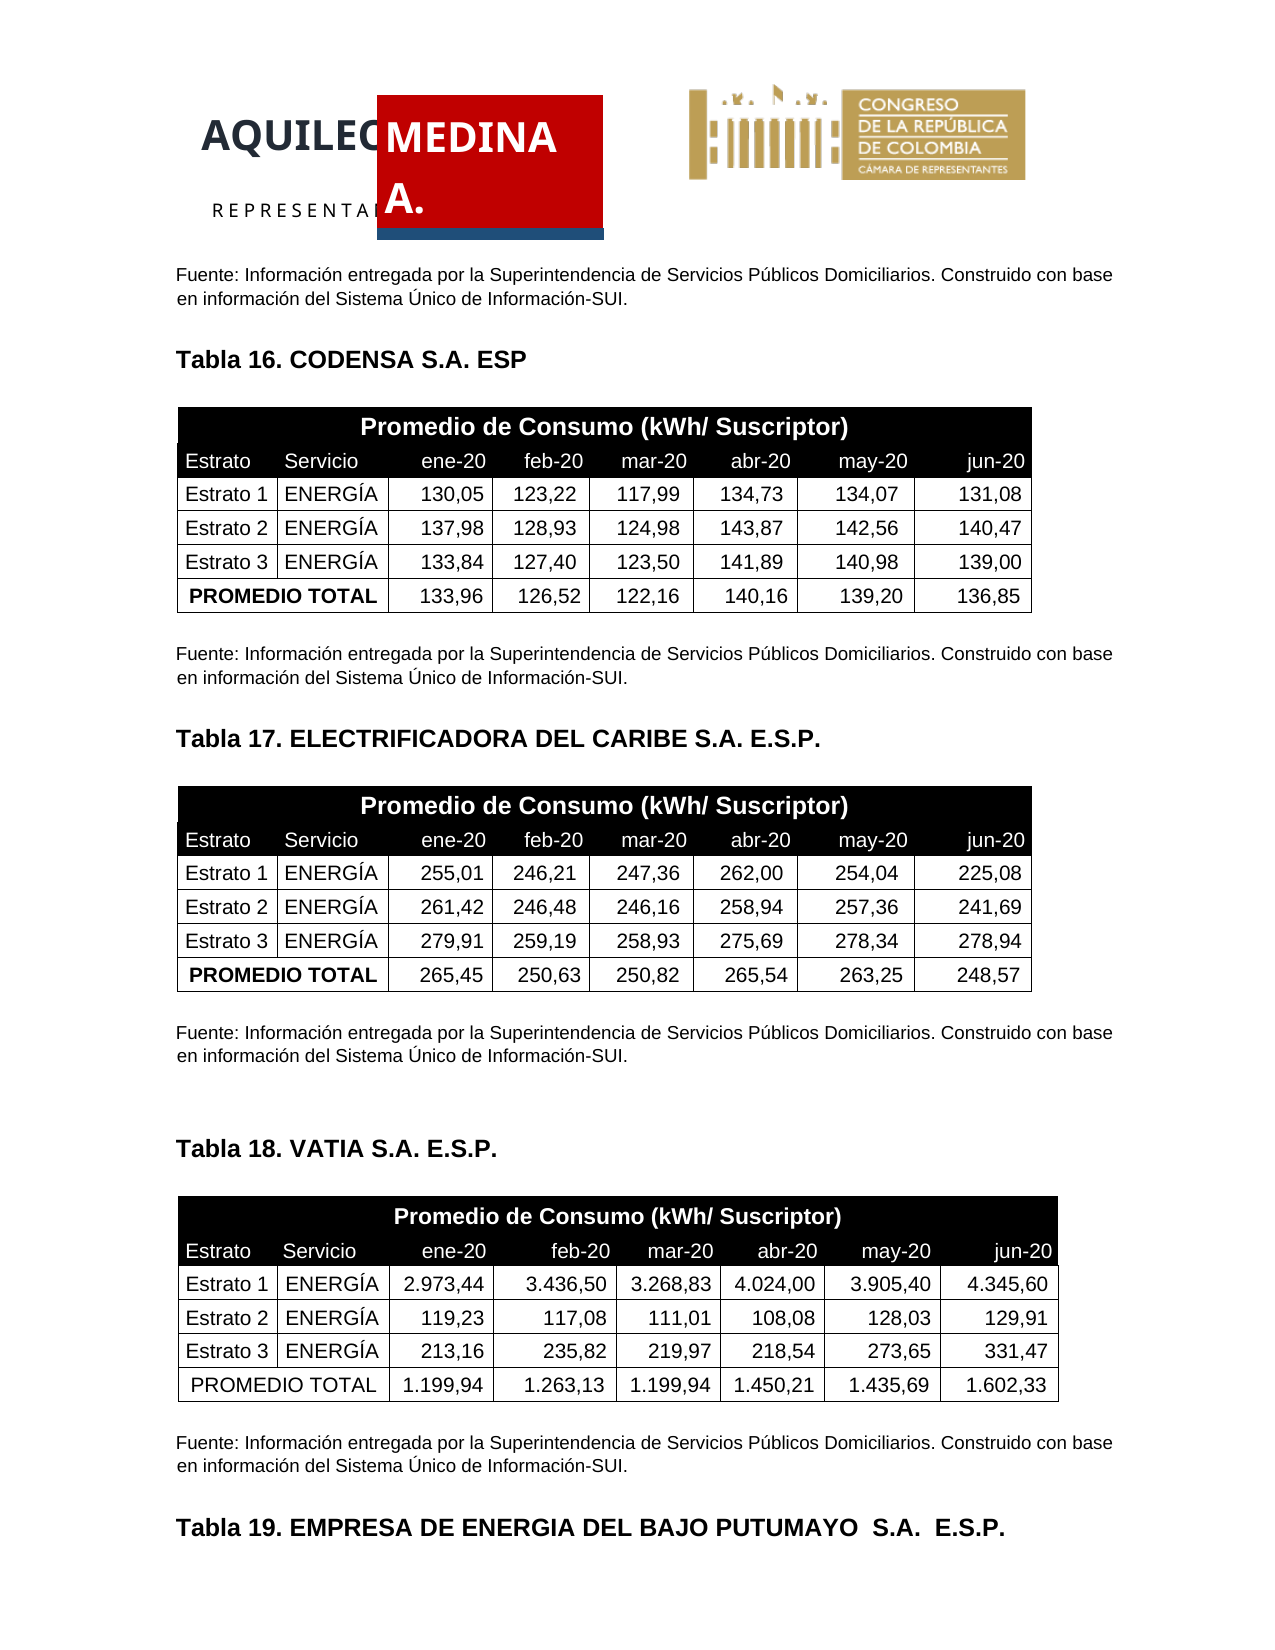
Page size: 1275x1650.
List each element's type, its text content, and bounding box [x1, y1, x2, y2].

table_cell 119,23 [390, 1300, 493, 1333]
table_cell Estrato 2 [178, 890, 277, 923]
table_cell Estrato [178, 823, 277, 855]
table_cell 124,98 [590, 511, 693, 544]
table_cell ENERGÍA [278, 1300, 389, 1333]
table_cell Estrato [178, 444, 277, 477]
table_cell ENERGÍA [278, 478, 388, 510]
table_cell 261,42 [389, 890, 492, 923]
table_cell Estrato 3 [179, 1334, 277, 1367]
table_cell 123,22 [493, 478, 589, 510]
table_cell Estrato 1 [179, 1266, 277, 1299]
table_cell 126,52 [493, 579, 589, 612]
table_cell feb-20 [493, 444, 589, 477]
table_cell 1.199,94 [390, 1368, 493, 1401]
table_cell 263,25 [798, 958, 914, 991]
table_cell may-20 [798, 444, 914, 477]
table_cell 137,98 [389, 511, 492, 544]
table_cell Servicio [278, 823, 388, 855]
table_cell feb-20 [493, 1233, 617, 1265]
table_cell 275,69 [694, 924, 797, 957]
table_cell 258,94 [694, 890, 797, 923]
table_cell ENERGÍA [278, 924, 388, 957]
table_cell 1.263,13 [494, 1368, 616, 1401]
table_cell Estrato 1 [178, 478, 277, 510]
table_header Promedio de Consumo (kWh/ Suscriptor) [179, 1197, 1058, 1231]
table_cell 127,40 [493, 545, 589, 578]
table_cell Estrato 1 [178, 856, 277, 889]
table_header Promedio de Consumo (kWh/ Suscriptor) [178, 786, 1032, 822]
table_cell 4.024,00 [721, 1266, 824, 1299]
text Tabla 19. EMPRESA DE ENERGIA DEL BAJO PUTUMAYO S.A. E.S.P. [176, 1513, 1098, 1541]
table_cell abr-20 [720, 1233, 824, 1265]
table_cell 133,84 [389, 545, 492, 578]
table_cell 1.435,69 [825, 1368, 940, 1401]
table_cell 139,20 [798, 579, 914, 612]
table_cell may-20 jun-20 [824, 1231, 1058, 1265]
table_cell 278,34 [798, 924, 914, 957]
table_cell 257,36 [798, 890, 914, 923]
table_cell ENERGÍA [278, 545, 388, 578]
table_cell 218,54 [721, 1334, 824, 1367]
table_header Promedio de Consumo (kWh/ Suscriptor) [178, 407, 1032, 443]
table_cell ENERGÍA [278, 856, 388, 889]
table_cell 1.602,33 [941, 1368, 1058, 1401]
table_cell 117,08 [494, 1300, 616, 1333]
table_cell 241,69 [915, 890, 1031, 923]
picture [689, 84, 1026, 180]
table_cell 108,08 [721, 1300, 824, 1333]
table_cell Estrato Servicio [179, 1233, 389, 1265]
table_cell 111,01 [617, 1300, 720, 1333]
table_cell 246,48 [493, 890, 589, 923]
table_cell abr-20 [694, 823, 797, 855]
table_cell 255,01 [389, 856, 492, 889]
table_cell ene-20 [389, 444, 492, 477]
table_cell 123,50 [590, 545, 693, 578]
table_cell mar-20 [590, 444, 693, 477]
table_cell 265,54 [694, 958, 797, 991]
table_cell 128,93 [493, 511, 589, 544]
table_cell 235,82 [494, 1334, 616, 1367]
table_cell jun-20 [915, 444, 1031, 477]
table_cell 250,82 [590, 958, 693, 991]
table_cell 131,08 [915, 478, 1031, 510]
table_cell mar-20 [590, 823, 693, 855]
table_cell 2.973,44 [390, 1266, 493, 1299]
table_cell 246,21 [493, 856, 589, 889]
subtitle Tabla 16. CODENSA S.A. ESP [176, 345, 1098, 374]
table_cell 130,05 [389, 478, 492, 510]
table_cell feb-20 [493, 823, 589, 855]
table_cell 140,98 [798, 545, 914, 578]
table_cell 122,16 [590, 579, 693, 612]
table_cell Estrato 3 [178, 545, 277, 578]
table_cell 248,57 [915, 958, 1031, 991]
table_cell 142,56 [798, 511, 914, 544]
table_cell 3.905,40 [825, 1266, 940, 1299]
table_cell 246,16 [590, 890, 693, 923]
table_cell ene-20 [389, 823, 492, 855]
table_cell 128,03 [825, 1300, 940, 1333]
table_cell may-20 [798, 823, 914, 855]
text Tabla 18. VATIA S.A. E.S.P. [176, 1134, 1098, 1162]
table_cell 247,36 [590, 856, 693, 889]
table_cell 265,45 [389, 958, 492, 991]
table_cell PROMEDIO TOTAL [178, 579, 388, 612]
table_cell ENERGÍA [278, 890, 388, 923]
table_cell Servicio [278, 444, 388, 477]
table_cell 279,91 [389, 924, 492, 957]
table_cell 134,07 [798, 478, 914, 510]
table_cell mar-20 [617, 1233, 720, 1265]
table_cell 141,89 [694, 545, 797, 578]
table_cell 278,94 [915, 924, 1031, 957]
table_cell 250,63 [493, 958, 589, 991]
table_cell 1.199,94 [617, 1368, 720, 1401]
table_cell ENERGÍA [278, 1334, 389, 1367]
table_cell 258,93 [590, 924, 693, 957]
table_cell ENERGÍA [278, 1266, 389, 1299]
table_cell 1.450,21 [721, 1368, 824, 1401]
table_cell 331,47 [941, 1334, 1058, 1367]
table_cell 254,04 [798, 856, 914, 889]
table_cell PROMEDIO TOTAL [179, 1368, 389, 1401]
table_cell jun-20 [915, 823, 1031, 855]
table_cell 219,97 [617, 1334, 720, 1367]
table_cell 117,99 [590, 478, 693, 510]
table_cell 225,08 [915, 856, 1031, 889]
table_cell 136,85 [915, 579, 1031, 612]
table_cell 259,19 [493, 924, 589, 957]
table_cell Estrato 2 [179, 1300, 277, 1333]
table_cell 213,16 [390, 1334, 493, 1367]
table_cell 4.345,60 [941, 1266, 1058, 1299]
table_cell 133,96 [389, 579, 492, 612]
table_cell 129,91 [941, 1300, 1058, 1333]
table_cell 3.436,50 [494, 1266, 616, 1299]
table_cell 140,16 [694, 579, 797, 612]
table_cell 3.268,83 [617, 1266, 720, 1299]
table_cell 143,87 [694, 511, 797, 544]
table_cell ENERGÍA [278, 511, 388, 544]
table_cell 139,00 [915, 545, 1031, 578]
table_cell abr-20 [694, 444, 797, 477]
table_cell Estrato 2 [178, 511, 277, 544]
table_cell 262,00 [694, 856, 797, 889]
text Tabla 17. ELECTRIFICADORA DEL CARIBE S.A. E.S.P. [176, 724, 1098, 753]
table_cell 140,47 [915, 511, 1031, 544]
table_cell 273,65 [825, 1334, 940, 1367]
table_cell ene-20 [389, 1233, 493, 1265]
table_cell PROMEDIO TOTAL [178, 958, 388, 991]
table_cell 134,73 [694, 478, 797, 510]
table_cell Estrato 3 [178, 924, 277, 957]
